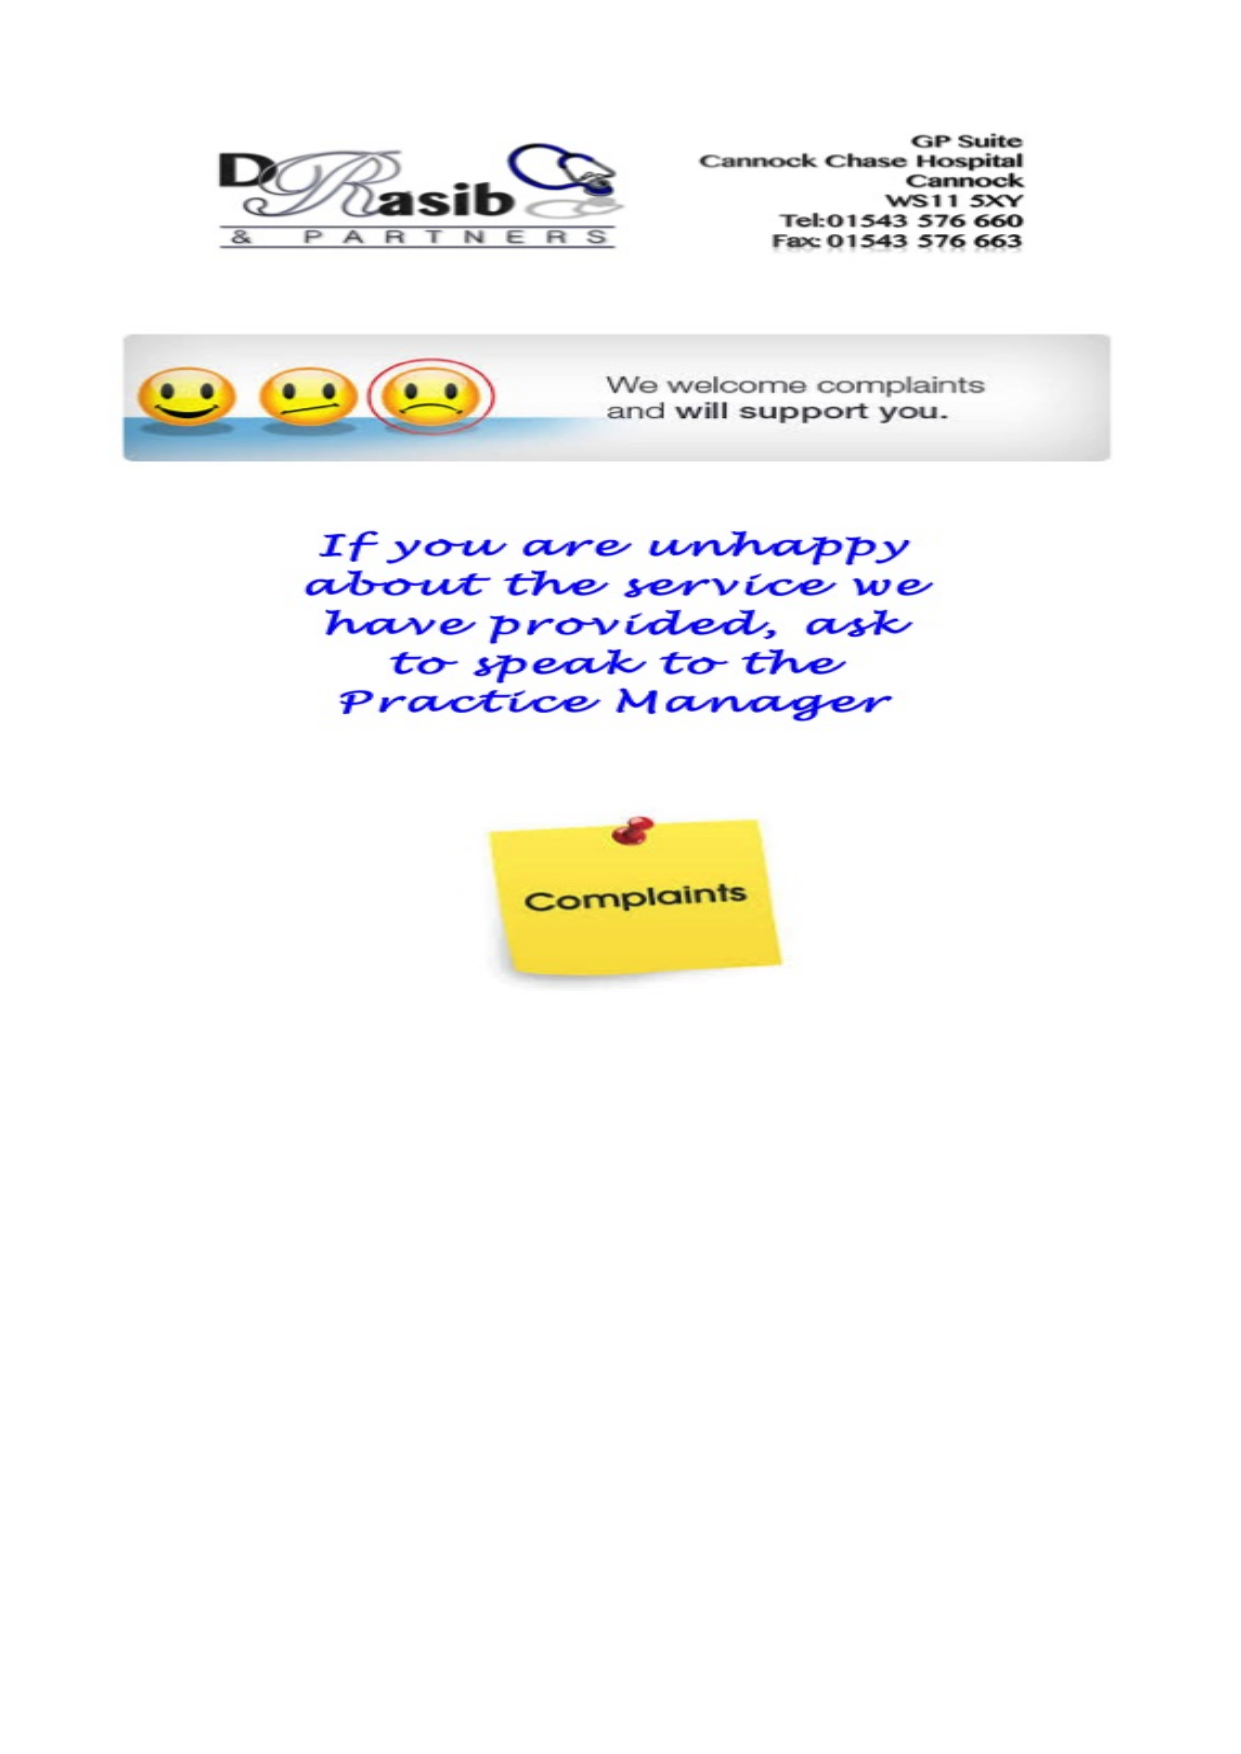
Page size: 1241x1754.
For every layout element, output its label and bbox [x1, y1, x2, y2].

picture [75, 101, 1154, 1010]
